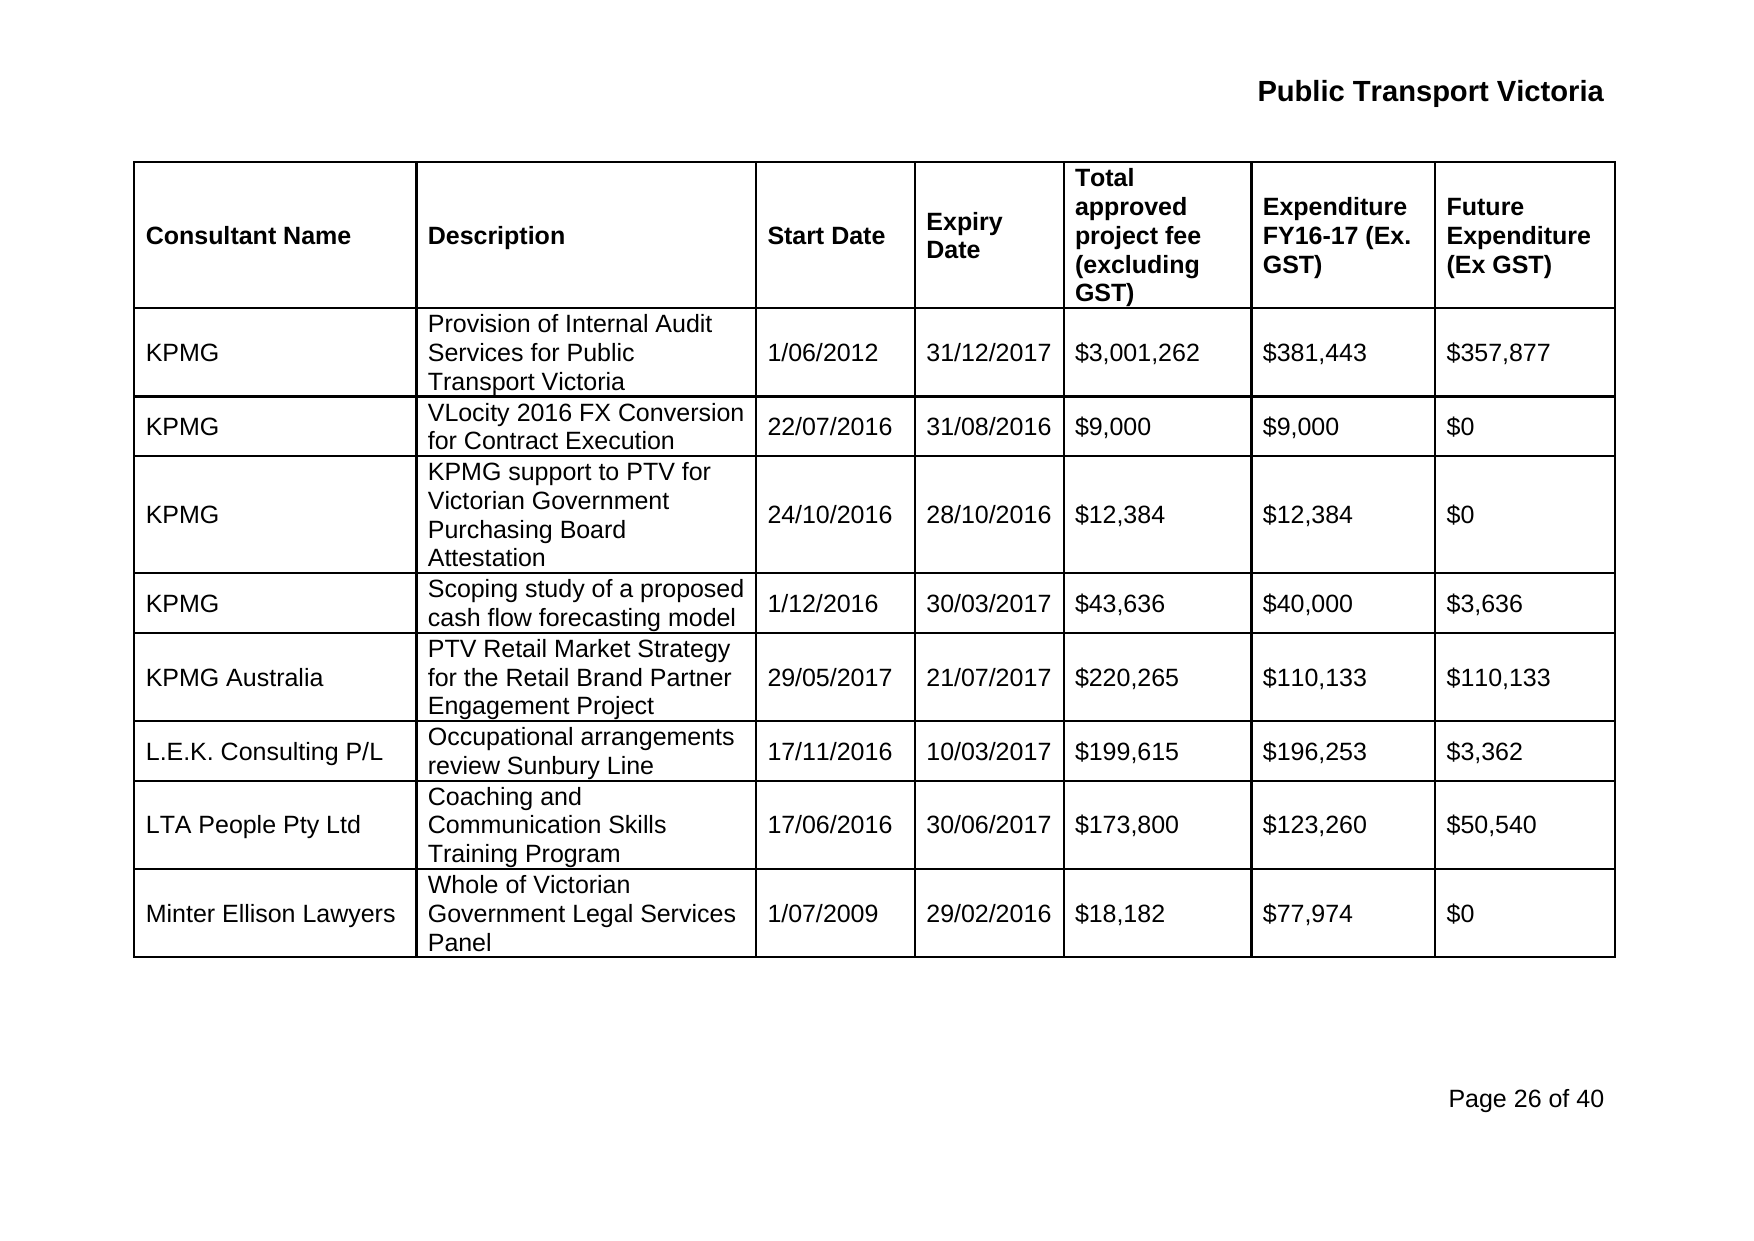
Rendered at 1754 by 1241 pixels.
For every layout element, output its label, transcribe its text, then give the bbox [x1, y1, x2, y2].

table_cell $9,000 [1065, 398, 1250, 455]
table_cell $43,636 [1065, 574, 1250, 632]
table_cell $3,001,262 [1065, 309, 1250, 395]
table_cell Occupational arrangements review Sunbury Line [418, 722, 755, 779]
table_cell $18,182 [1065, 870, 1250, 956]
table_cell $110,133 [1253, 634, 1434, 720]
table_cell $123,260 [1253, 782, 1434, 868]
table_cell Whole of Victorian Government Legal Services Panel [418, 870, 755, 956]
table_cell $77,974 [1253, 870, 1434, 956]
table_cell $12,384 [1253, 457, 1434, 572]
table_cell $3,636 [1436, 574, 1614, 632]
table_cell 31/08/2016 [916, 398, 1063, 455]
table_header Future Expenditure (Ex GST) [1436, 163, 1614, 307]
table_cell KPMG [135, 398, 415, 455]
table_header Total approved project fee (excluding GST) [1065, 163, 1250, 307]
table_cell PTV Retail Market Strategy for the Retail Brand Partner Engagement Project [418, 634, 755, 720]
table_cell $173,800 [1065, 782, 1250, 868]
table_cell $0 [1436, 870, 1614, 956]
table_cell $50,540 [1436, 782, 1614, 868]
table_cell VLocity 2016 FX Conversion for Contract Execution [418, 398, 755, 455]
table_header Expenditure FY16-17 (Ex. GST) [1253, 163, 1434, 307]
table_cell KPMG [135, 457, 415, 572]
table_cell $220,265 [1065, 634, 1250, 720]
table_cell KPMG [135, 309, 415, 395]
table_cell Scoping study of a proposed cash flow forecasting model [418, 574, 755, 632]
table_cell KPMG [135, 574, 415, 632]
table_cell $9,000 [1253, 398, 1434, 455]
table_cell $0 [1436, 398, 1614, 455]
table_cell $196,253 [1253, 722, 1434, 779]
table_header Start Date [757, 163, 914, 307]
table_cell $357,877 [1436, 309, 1614, 395]
table_cell Minter Ellison Lawyers [135, 870, 415, 956]
table_cell $12,384 [1065, 457, 1250, 572]
table_cell 21/07/2017 [916, 634, 1063, 720]
table_cell Coaching and Communication Skills Training Program [418, 782, 755, 868]
table_cell $110,133 [1436, 634, 1614, 720]
table_cell $199,615 [1065, 722, 1250, 779]
table_cell 17/06/2016 [757, 782, 914, 868]
table_cell 29/05/2017 [757, 634, 914, 720]
table_cell KPMG support to PTV for Victorian Government Purchasing Board Attestation [418, 457, 755, 572]
table_cell 1/07/2009 [757, 870, 914, 956]
table_header Consultant Name [135, 163, 415, 307]
table_header Expiry Date [916, 163, 1063, 307]
table_cell 30/03/2017 [916, 574, 1063, 632]
table_cell Provision of Internal Audit Services for Public Transport Victoria [418, 309, 755, 395]
table_cell 17/11/2016 [757, 722, 914, 779]
table_cell 31/12/2017 [916, 309, 1063, 395]
table_cell 1/12/2016 [757, 574, 914, 632]
table_cell 1/06/2012 [757, 309, 914, 395]
table_cell $3,362 [1436, 722, 1614, 779]
table_cell L.E.K. Consulting P/L [135, 722, 415, 779]
table_header Description [418, 163, 755, 307]
table_cell 22/07/2016 [757, 398, 914, 455]
table_cell $0 [1436, 457, 1614, 572]
table_cell 30/06/2017 [916, 782, 1063, 868]
table_cell 29/02/2016 [916, 870, 1063, 956]
table_cell $381,443 [1253, 309, 1434, 395]
table_cell 28/10/2016 [916, 457, 1063, 572]
table_cell 24/10/2016 [757, 457, 914, 572]
table_cell $40,000 [1253, 574, 1434, 632]
table_cell LTA People Pty Ltd [135, 782, 415, 868]
table_cell 10/03/2017 [916, 722, 1063, 779]
table_cell KPMG Australia [135, 634, 415, 720]
